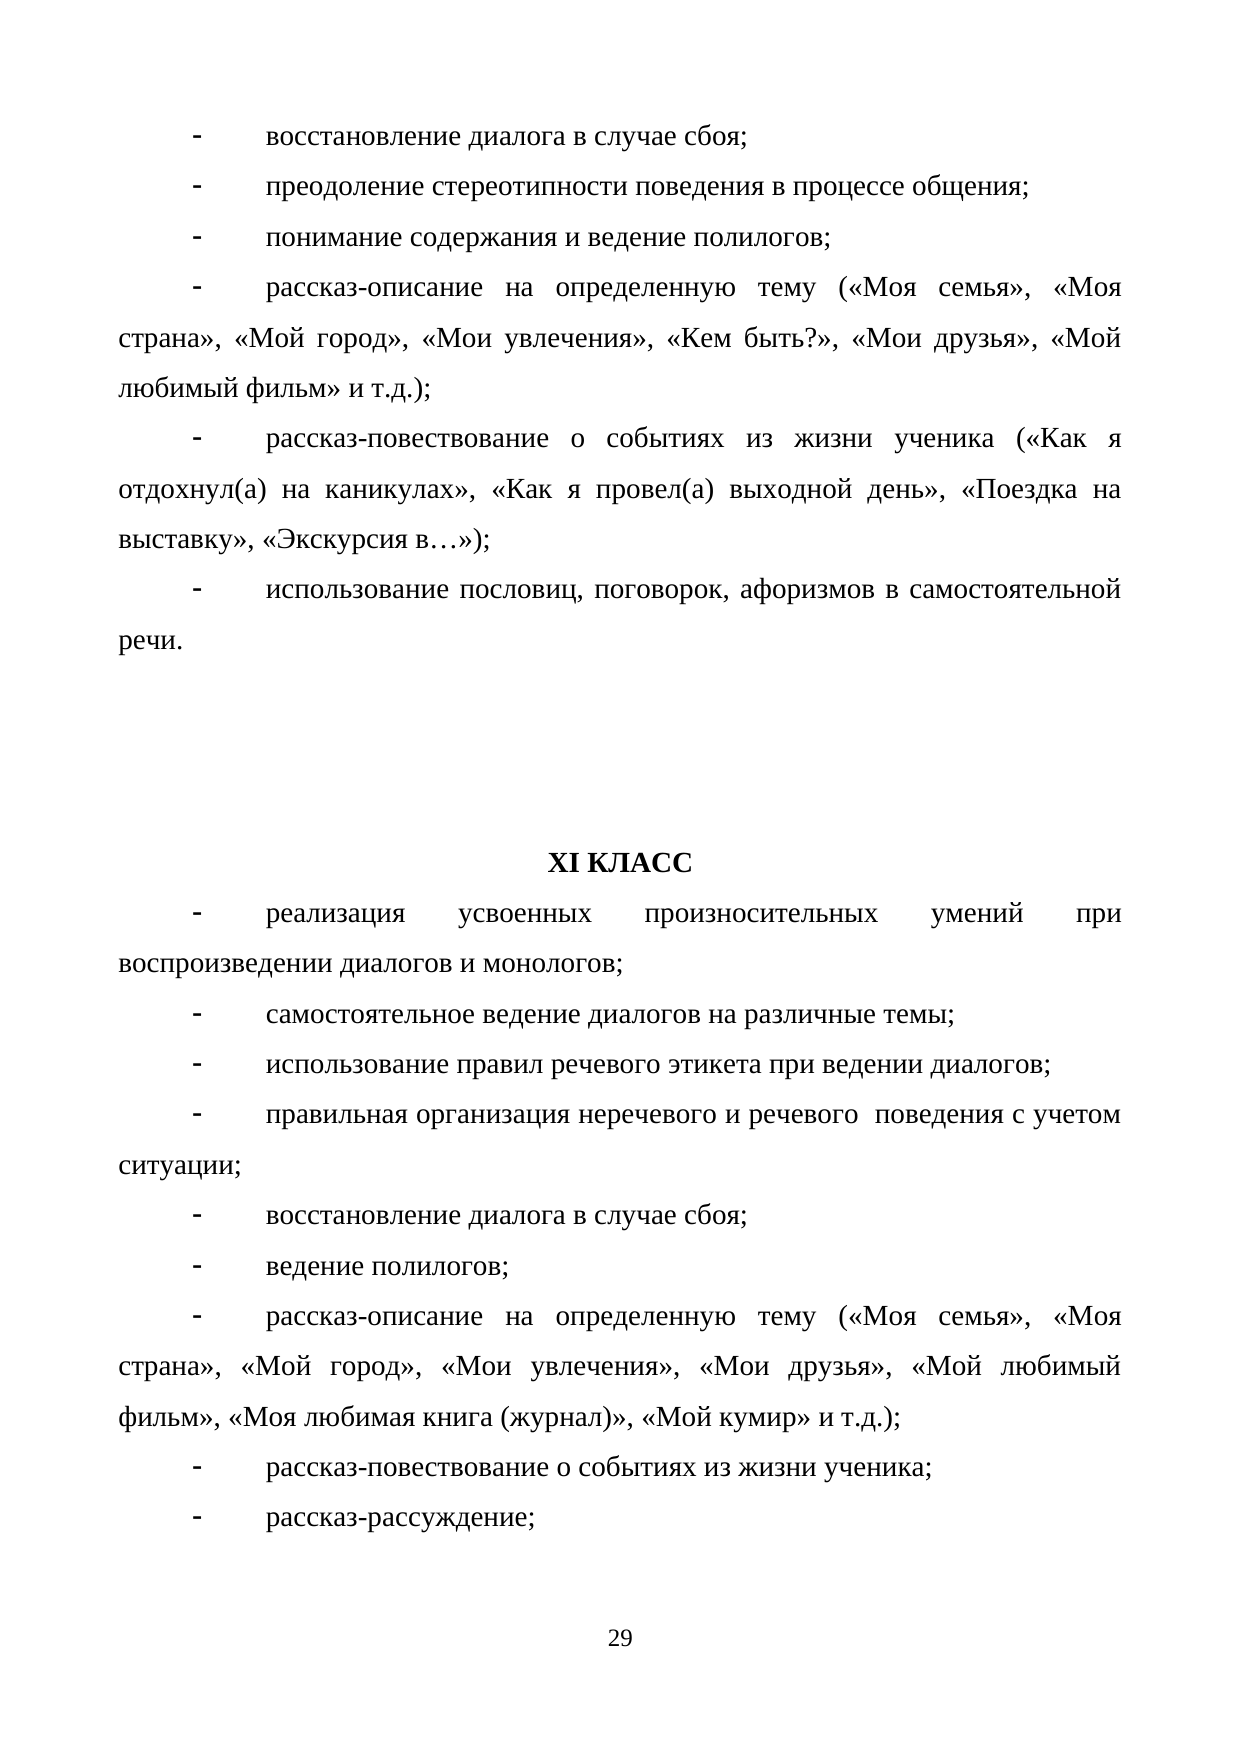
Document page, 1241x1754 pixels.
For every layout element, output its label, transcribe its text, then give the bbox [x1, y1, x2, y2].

list реализация усвоенных произносительных умений при воспроизведении диалогов и монологов; [118, 895, 1122, 979]
list рассказ-повествование о событиях из жизни ученика («Как я отдохнул(а) на каникулах», «Как я провел(а) выходной день», «Поездка на выставку», «Экскурсия в…»); [118, 420, 1122, 555]
list восстановление диалога в случае сбоя; [118, 118, 1122, 152]
list рассказ-рассуждение; [118, 1499, 1122, 1533]
list самостоятельное ведение диалогов на различные темы; [118, 996, 1122, 1029]
list преодоление стереотипности поведения в процессе общения; [118, 168, 1122, 202]
list использование пословиц, поговорок, афоризмов в самостоятельной речи. [118, 571, 1122, 655]
text XI КЛАСС [118, 845, 1122, 878]
list правильная организация неречевого и речевого поведения с учетом ситуации; [118, 1097, 1122, 1181]
list ведение полилогов; [118, 1248, 1122, 1281]
list рассказ-описание на определенную тему («Моя семья», «Моя страна», «Мой город», «Мои увлечения», «Кем быть?», «Мои друзья», «Мой любимый фильм» и т.д.); [118, 269, 1122, 404]
list использование правил речевого этикета при ведении диалогов; [118, 1046, 1122, 1080]
list рассказ-описание на определенную тему («Моя семья», «Моя страна», «Мой город», «Мои увлечения», «Мои друзья», «Мой любимый фильм», «Моя любимая книга (журнал)», «Мой кумир» и т.д.); [118, 1298, 1122, 1432]
list рассказ-повествование о событиях из жизни ученика; [118, 1449, 1122, 1483]
list понимание содержания и ведение полилогов; [118, 219, 1122, 253]
list восстановление диалога в случае сбоя; [118, 1197, 1122, 1231]
